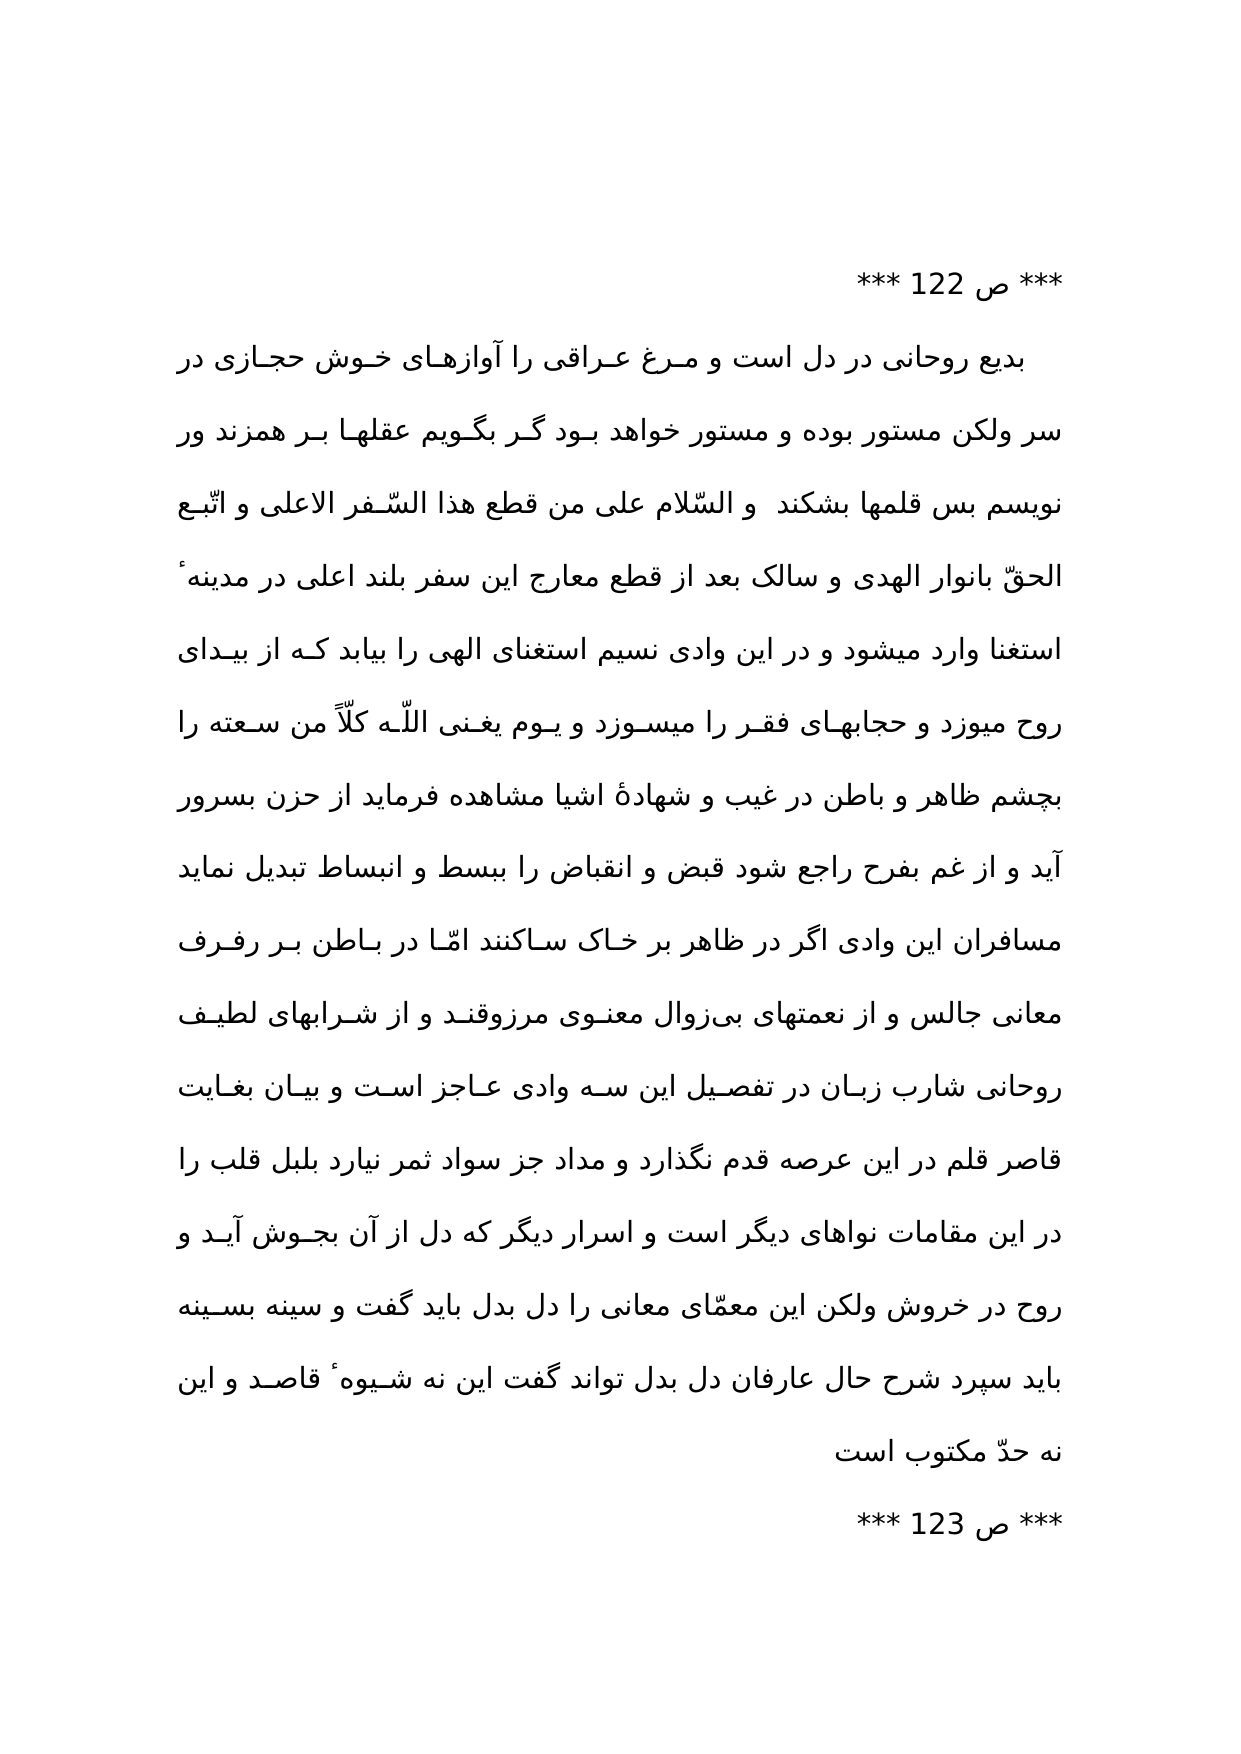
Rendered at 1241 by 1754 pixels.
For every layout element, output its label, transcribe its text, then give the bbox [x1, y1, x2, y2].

text *** ص 122 *** [177, 236, 1063, 309]
text *** ص 123 *** [177, 1476, 1063, 1549]
text بدیع روحانی در دل است و مرغ عراقی را آوازهای خوش حجازی در سر ولکن مستور بوده و مستور خواهد بود گر بگویم عقلها بر همزند ور نویسم بس قلمها بشکند و السّلام علی من قطع هذا السّفر الاعلی و اتّبع الحقّ بانوار الهدی و سالک بعد از قطع معارج این سفر بلند اعلی در مدینهٴ استغنا وارد میشود و در این وادی نسیم استغنای الهی را بیابد که از بیدای روح میوزد و حجابهای فقر را میسوزد و یوم یغنی اللّه کلّاً من سعته را بچشم ظاهر و باطن در غیب و شهادۀ اشیا مشاهده فرماید از حزن بسرور آید و از غم بفرح راجع شود قبض و انقباض را ببسط و انبساط تبدیل نماید مسافران این وادی اگر در ظاهر بر خاک ساکنند امّا در باطن بر رفرف معانی جالس و از نعمتهای بی‌زوال معنوی مرزوقند و از شرابهای لطیف روحانی شارب زبان در تفصیل این سه وادی عاجز است و بیان بغایت قاصر قلم در این عرصه قدم نگذارد و مداد جز سواد ثمر نیارد بلبل قلب را در این مقامات نواهای دیگر است و اسرار دیگر که دل از آن بجوش آید و روح در خروش ولکن این معمّای معانی را دل بدل باید گفت و سینه بسینه باید سپرد شرح حال عارفان دل بدل تواند گفت این نه شیوهٴ قاصد و این نه حدّ مکتوب است [177, 309, 1063, 1476]
